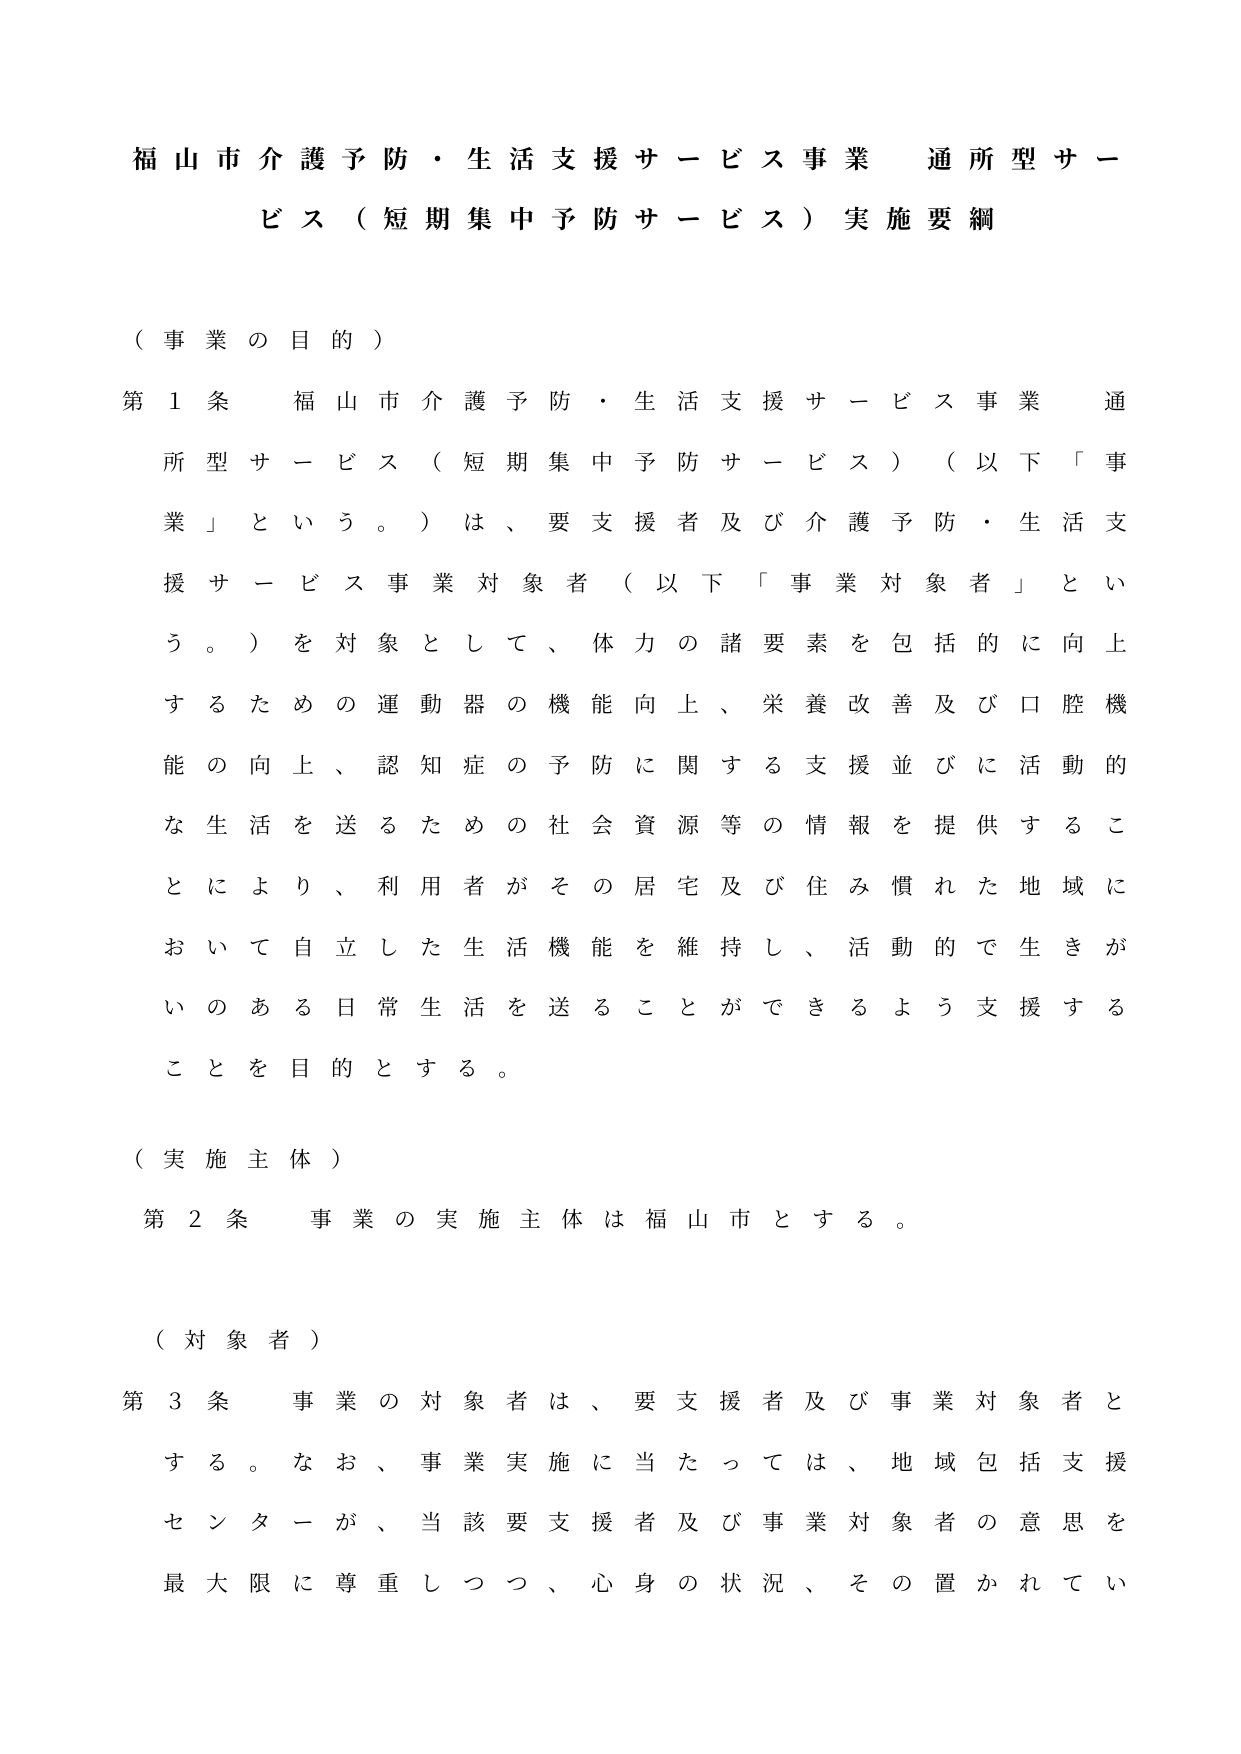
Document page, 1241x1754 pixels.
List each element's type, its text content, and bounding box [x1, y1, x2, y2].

text （事業の目的） [122, 309, 1148, 369]
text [122, 1370, 1148, 1612]
text 第１条 福山市介護予防・生活支援サービス事業 通所型サービス（短期集中予防サービス）（以下「事業」という。）は、要支援者及び介護予防・生活支援サービス事業対象者（以下「事業対象者」という。）を対象として、体力の諸要素を包括的に向上するための運動器の機能向上、栄養改善及び口腔機能の向上、認知症の予防に関する支援並びに活動的な生活を送るための社会資源等の情報を提供することにより、利用者がその居宅及び住み慣れた地域において自立した生活機能を維持し、活動的で生きがいのある日常生活を送ることができるよう支援することを目的とする。 [122, 369, 1148, 1097]
text （対象者） [122, 1309, 1148, 1370]
text 第２条 事業の実施主体は福山市とする。 [122, 1188, 1148, 1248]
text （実施主体） [122, 1127, 1148, 1188]
text 福山市介護予防・生活支援サービス事業 通所型サービス（短期集中予防サービス）実施要綱 [122, 127, 1148, 248]
